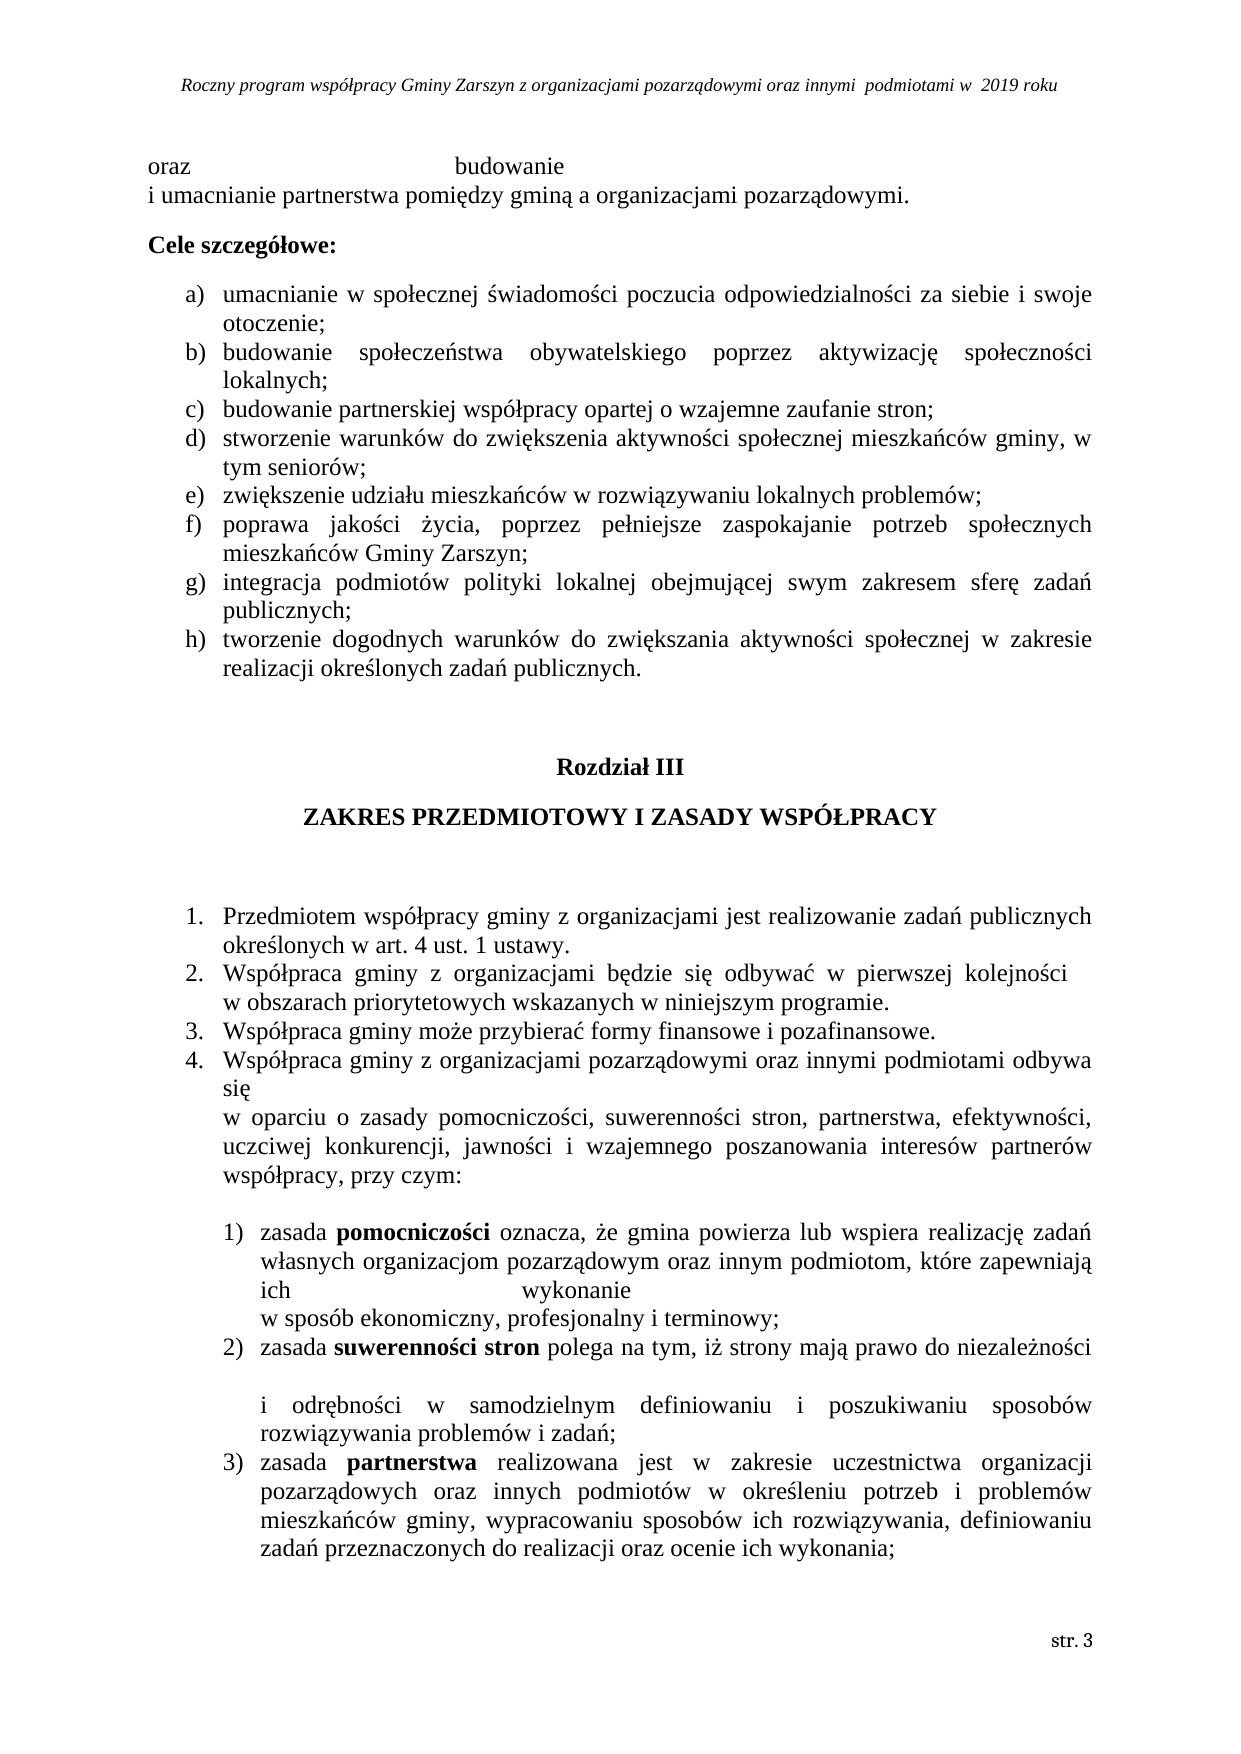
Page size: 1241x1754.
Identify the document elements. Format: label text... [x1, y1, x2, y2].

list poprawa jakości życia, poprzez pełniejsze zaspokajanie potrzeb społecznych mieszkańców Gminy Zarszyn; [185, 509, 1093, 567]
list integracja podmiotów polityki lokalnej obejmującej swym zakresem sferę zadań publicznych; [185, 567, 1093, 624]
list umacnianie w społecznej świadomości poczucia odpowiedzialności za siebie i swoje otoczenie; [185, 279, 1093, 337]
list zasada suwerenności stron polega na tym, iż strony mają prawo do niezależności i odrębności w samodzielnym definiowaniu i poszukiwaniu sposobów rozwiązywania problemów i zadań; [223, 1332, 1093, 1447]
text Cele szczegółowe: [148, 230, 1093, 258]
list Współpraca gminy z organizacjami będzie się odbywać w pierwszej kolejności w obszarach priorytetowych wskazanych w niniejszym programie. [185, 958, 1093, 1016]
text Rozdział III [148, 752, 1093, 781]
list zwiększenie udziału mieszkańców w rozwiązywaniu lokalnych problemów; [185, 481, 1093, 509]
list zasada pomocniczości oznacza, że gmina powierza lub wspiera realizację zadań własnych organizacjom pozarządowym oraz innym podmiotom, które zapewniają ich wykonanie w sposób ekonomiczny, profesjonalny i terminowy; [223, 1217, 1093, 1332]
list Współpraca gminy z organizacjami pozarządowymi oraz innymi podmiotami odbywa się w oparciu o zasady pomocniczości, suwerenności stron, partnerstwa, efektywności, uczciwej konkurencji, jawności i wzajemnego poszanowania interesów partnerów współpracy, przy czym: [185, 1045, 1093, 1188]
text ZAKRES PRZEDMIOTOWY I ZASADY WSPÓŁPRACY [148, 802, 1093, 831]
list budowanie społeczeństwa obywatelskiego poprzez aktywizację społeczności lokalnych; [185, 337, 1093, 394]
list zasada partnerstwa realizowana jest w zakresie uczestnictwa organizacji pozarządowych oraz innych podmiotów w określeniu potrzeb i problemów mieszkańców gminy, wypracowaniu sposobów ich rozwiązywania, definiowaniu zadań przeznaczonych do realizacji oraz ocenie ich wykonania; [223, 1447, 1093, 1562]
list Przedmiotem współpracy gminy z organizacjami jest realizowanie zadań publicznych określonych w art. 4 ust. 1 ustawy. [185, 901, 1093, 958]
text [148, 151, 1093, 209]
list tworzenie dogodnych warunków do zwiększania aktywności społecznej w zakresie realizacji określonych zadań publicznych. [185, 624, 1093, 682]
list budowanie partnerskiej współpracy opartej o wzajemne zaufanie stron; [185, 394, 1093, 423]
list stworzenie warunków do zwiększenia aktywności społecznej mieszkańców gminy, w tym seniorów; [185, 423, 1093, 481]
list Współpraca gminy może przybierać formy finansowe i pozafinansowe. [185, 1016, 1093, 1045]
